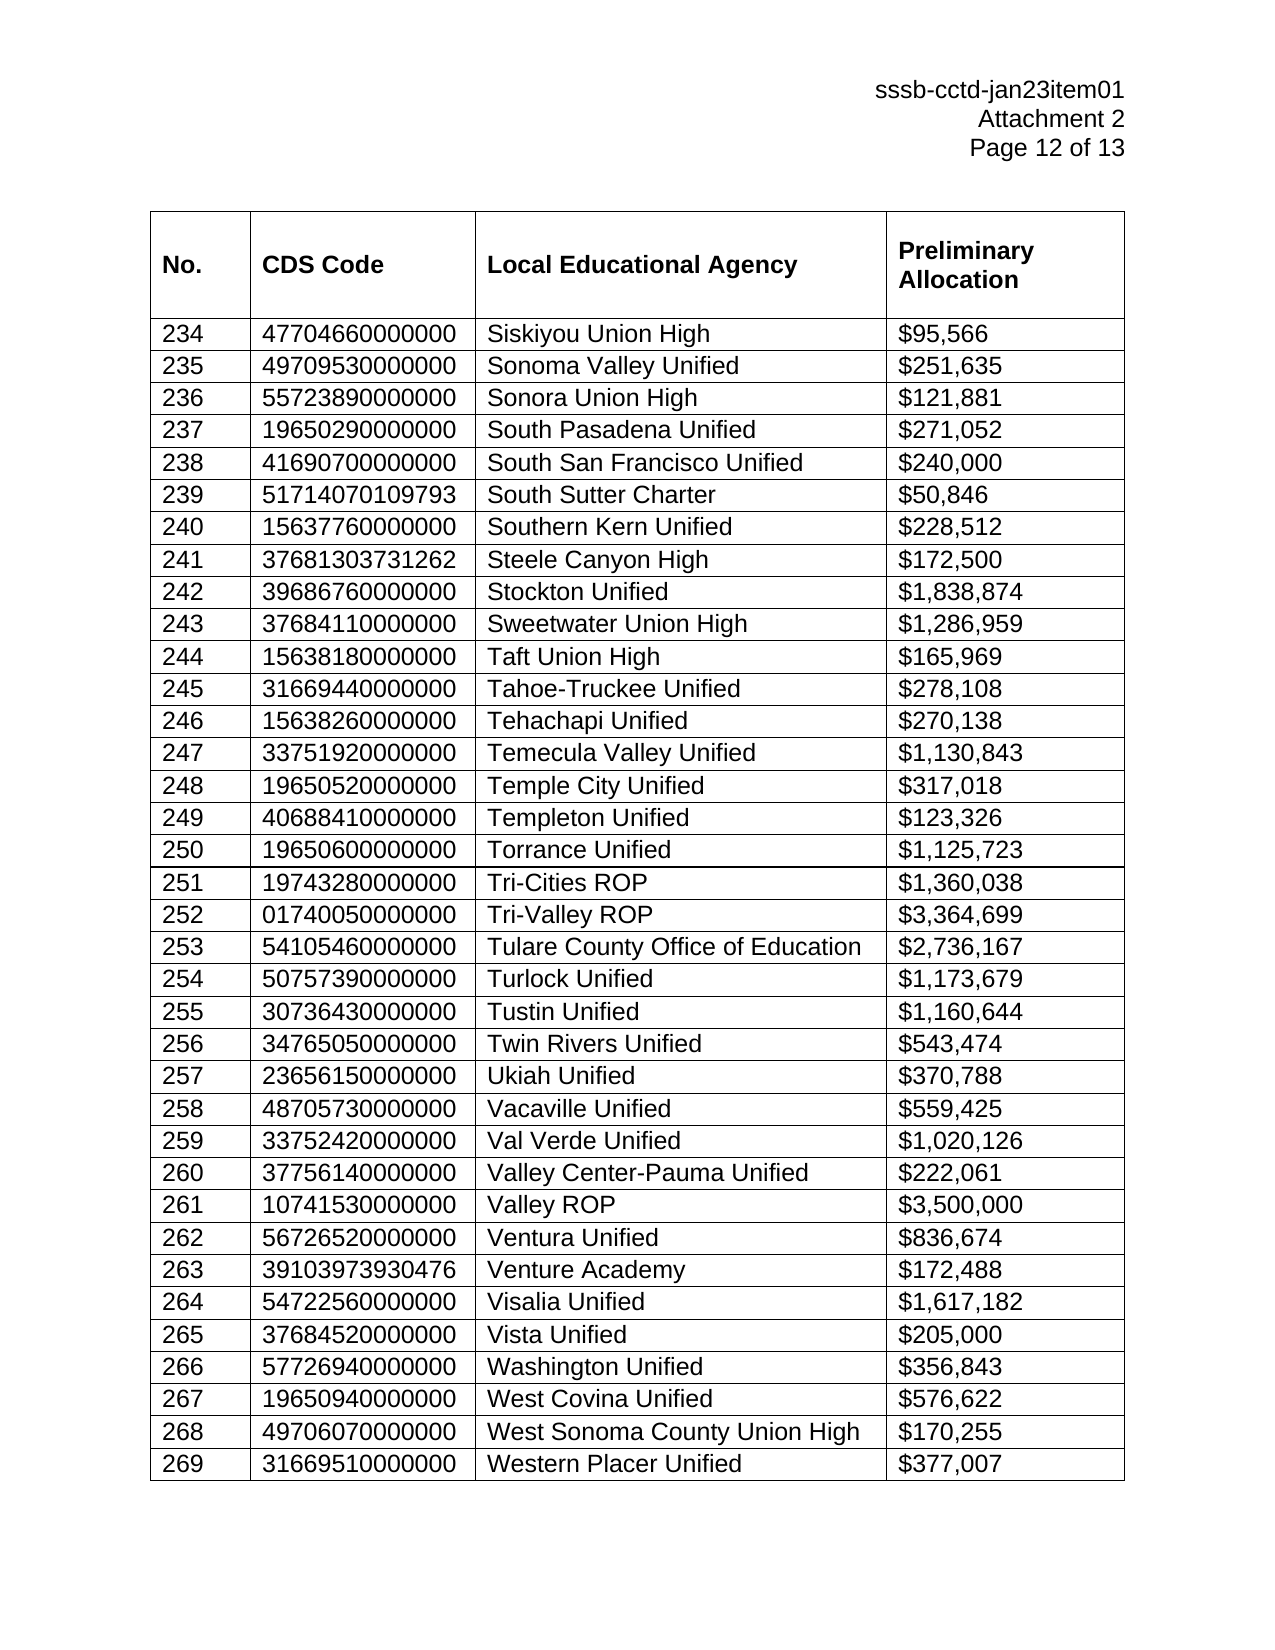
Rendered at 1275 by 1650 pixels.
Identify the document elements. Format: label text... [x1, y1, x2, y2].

table_cell $172,500 [887, 545, 1124, 576]
table_cell $3,364,699 [887, 900, 1124, 931]
table_cell $1,838,874 [887, 577, 1124, 608]
table_cell $165,969 [887, 641, 1124, 673]
table_cell $1,125,723 [887, 835, 1124, 866]
table_cell $121,881 [887, 383, 1124, 414]
table_cell 41690700000000 [251, 448, 475, 479]
table_cell 23656150000000 [251, 1061, 475, 1092]
table_cell 235 [151, 351, 250, 382]
table_cell 255 [151, 997, 250, 1028]
table_cell 39103973930476 [251, 1255, 475, 1286]
table_cell 49709530000000 [251, 351, 475, 382]
table_cell Valley ROP [476, 1190, 886, 1222]
table_cell Val Verde Unified [476, 1126, 886, 1157]
table_cell $123,326 [887, 803, 1124, 834]
table_cell $170,255 [887, 1416, 1124, 1448]
table_cell $50,846 [887, 480, 1124, 511]
table_cell 250 [151, 835, 250, 866]
table_cell 243 [151, 609, 250, 640]
table_cell 237 [151, 415, 250, 447]
table_cell $1,286,959 [887, 609, 1124, 640]
table_cell 37681303731262 [251, 545, 475, 576]
table_cell $205,000 [887, 1320, 1124, 1351]
table_cell 238 [151, 448, 250, 479]
table_cell Tri-Cities ROP [476, 868, 886, 899]
table_cell Sweetwater Union High [476, 609, 886, 640]
table_cell $377,007 [887, 1449, 1124, 1480]
table_cell 37684110000000 [251, 609, 475, 640]
table_cell Tehachapi Unified [476, 706, 886, 737]
table_header CDS Code [251, 212, 475, 317]
table_cell $1,160,644 [887, 997, 1124, 1028]
table_cell Stockton Unified [476, 577, 886, 608]
table_cell $222,061 [887, 1158, 1124, 1189]
table_cell 234 [151, 319, 250, 350]
table_cell 244 [151, 641, 250, 673]
table_cell $95,566 [887, 319, 1124, 350]
table_cell Southern Kern Unified [476, 512, 886, 543]
table_cell Siskiyou Union High [476, 319, 886, 350]
table_cell 247 [151, 738, 250, 769]
table_cell 15637760000000 [251, 512, 475, 543]
table_cell Torrance Unified [476, 835, 886, 866]
table_cell Sonoma Valley Unified [476, 351, 886, 382]
table_cell 259 [151, 1126, 250, 1157]
table_cell $317,018 [887, 771, 1124, 802]
table_cell $228,512 [887, 512, 1124, 543]
table_cell Temple City Unified [476, 771, 886, 802]
table_cell 33752420000000 [251, 1126, 475, 1157]
table_cell Twin Rivers Unified [476, 1029, 886, 1060]
table_cell 31669510000000 [251, 1449, 475, 1480]
table_cell 47704660000000 [251, 319, 475, 350]
table_cell Visalia Unified [476, 1287, 886, 1318]
table_cell 242 [151, 577, 250, 608]
table_cell $3,500,000 [887, 1190, 1124, 1222]
table_cell 48705730000000 [251, 1094, 475, 1125]
table_cell 239 [151, 480, 250, 511]
table_cell $1,130,843 [887, 738, 1124, 769]
table_cell Tahoe-Truckee Unified [476, 674, 886, 705]
table_cell $836,674 [887, 1223, 1124, 1254]
table_header Local Educational Agency [476, 212, 886, 317]
table_cell Ukiah Unified [476, 1061, 886, 1092]
table_cell 40688410000000 [251, 803, 475, 834]
table_cell Venture Academy [476, 1255, 886, 1286]
table_header Preliminary Allocation [887, 212, 1124, 317]
table_cell 266 [151, 1352, 250, 1383]
table_cell 241 [151, 545, 250, 576]
table_cell 262 [151, 1223, 250, 1254]
table_cell Tri-Valley ROP [476, 900, 886, 931]
table_cell $543,474 [887, 1029, 1124, 1060]
table_cell $251,635 [887, 351, 1124, 382]
table_cell 236 [151, 383, 250, 414]
table_cell $1,020,126 [887, 1126, 1124, 1157]
table_cell 19743280000000 [251, 868, 475, 899]
table_cell 49706070000000 [251, 1416, 475, 1448]
table_cell 240 [151, 512, 250, 543]
table_cell Tulare County Office of Education [476, 932, 886, 963]
table_cell Valley Center-Pauma Unified [476, 1158, 886, 1189]
table_cell Ventura Unified [476, 1223, 886, 1254]
table_cell Temecula Valley Unified [476, 738, 886, 769]
table_cell 34765050000000 [251, 1029, 475, 1060]
table_cell 56726520000000 [251, 1223, 475, 1254]
table_cell 39686760000000 [251, 577, 475, 608]
table_cell South Pasadena Unified [476, 415, 886, 447]
table_cell $270,138 [887, 706, 1124, 737]
table_cell West Sonoma County Union High [476, 1416, 886, 1448]
table_cell 267 [151, 1384, 250, 1415]
table_cell $1,617,182 [887, 1287, 1124, 1318]
table_cell 258 [151, 1094, 250, 1125]
table_header No. [151, 212, 250, 317]
table_cell $271,052 [887, 415, 1124, 447]
table_cell 57726940000000 [251, 1352, 475, 1383]
table_cell Tustin Unified [476, 997, 886, 1028]
table_cell 261 [151, 1190, 250, 1222]
table_cell 51714070109793 [251, 480, 475, 511]
table_cell 257 [151, 1061, 250, 1092]
table_cell $240,000 [887, 448, 1124, 479]
table_cell South San Francisco Unified [476, 448, 886, 479]
table_cell Templeton Unified [476, 803, 886, 834]
table_cell 268 [151, 1416, 250, 1448]
table_cell 37756140000000 [251, 1158, 475, 1189]
table_cell 246 [151, 706, 250, 737]
table_cell Washington Unified [476, 1352, 886, 1383]
table_cell 01740050000000 [251, 900, 475, 931]
table_cell 50757390000000 [251, 964, 475, 996]
table_cell 253 [151, 932, 250, 963]
table_cell $576,622 [887, 1384, 1124, 1415]
table_cell 19650520000000 [251, 771, 475, 802]
table_cell 256 [151, 1029, 250, 1060]
table_cell 254 [151, 964, 250, 996]
table_cell 33751920000000 [251, 738, 475, 769]
table_cell $172,488 [887, 1255, 1124, 1286]
table_cell 19650940000000 [251, 1384, 475, 1415]
table_cell Taft Union High [476, 641, 886, 673]
table_cell Vista Unified [476, 1320, 886, 1351]
table_cell $370,788 [887, 1061, 1124, 1092]
table_cell West Covina Unified [476, 1384, 886, 1415]
table_cell $356,843 [887, 1352, 1124, 1383]
table_cell Turlock Unified [476, 964, 886, 996]
table_cell Steele Canyon High [476, 545, 886, 576]
table_cell 252 [151, 900, 250, 931]
table_cell 15638260000000 [251, 706, 475, 737]
table_cell 260 [151, 1158, 250, 1189]
table_cell 31669440000000 [251, 674, 475, 705]
table_cell 15638180000000 [251, 641, 475, 673]
table_cell 265 [151, 1320, 250, 1351]
table_cell $2,736,167 [887, 932, 1124, 963]
table_cell 54105460000000 [251, 932, 475, 963]
table_cell 19650600000000 [251, 835, 475, 866]
table_cell 19650290000000 [251, 415, 475, 447]
table_cell 10741530000000 [251, 1190, 475, 1222]
table_cell Vacaville Unified [476, 1094, 886, 1125]
table_cell 245 [151, 674, 250, 705]
table_cell 263 [151, 1255, 250, 1286]
table_cell $278,108 [887, 674, 1124, 705]
table_cell $1,173,679 [887, 964, 1124, 996]
table_cell Sonora Union High [476, 383, 886, 414]
table_cell South Sutter Charter [476, 480, 886, 511]
table_cell 55723890000000 [251, 383, 475, 414]
table_cell 30736430000000 [251, 997, 475, 1028]
table_cell $1,360,038 [887, 868, 1124, 899]
table_cell $559,425 [887, 1094, 1124, 1125]
table_cell Western Placer Unified [476, 1449, 886, 1480]
table_cell 251 [151, 868, 250, 899]
table_cell 54722560000000 [251, 1287, 475, 1318]
table_cell 264 [151, 1287, 250, 1318]
table_cell 37684520000000 [251, 1320, 475, 1351]
table_cell 248 [151, 771, 250, 802]
table_cell 269 [151, 1449, 250, 1480]
table_cell 249 [151, 803, 250, 834]
